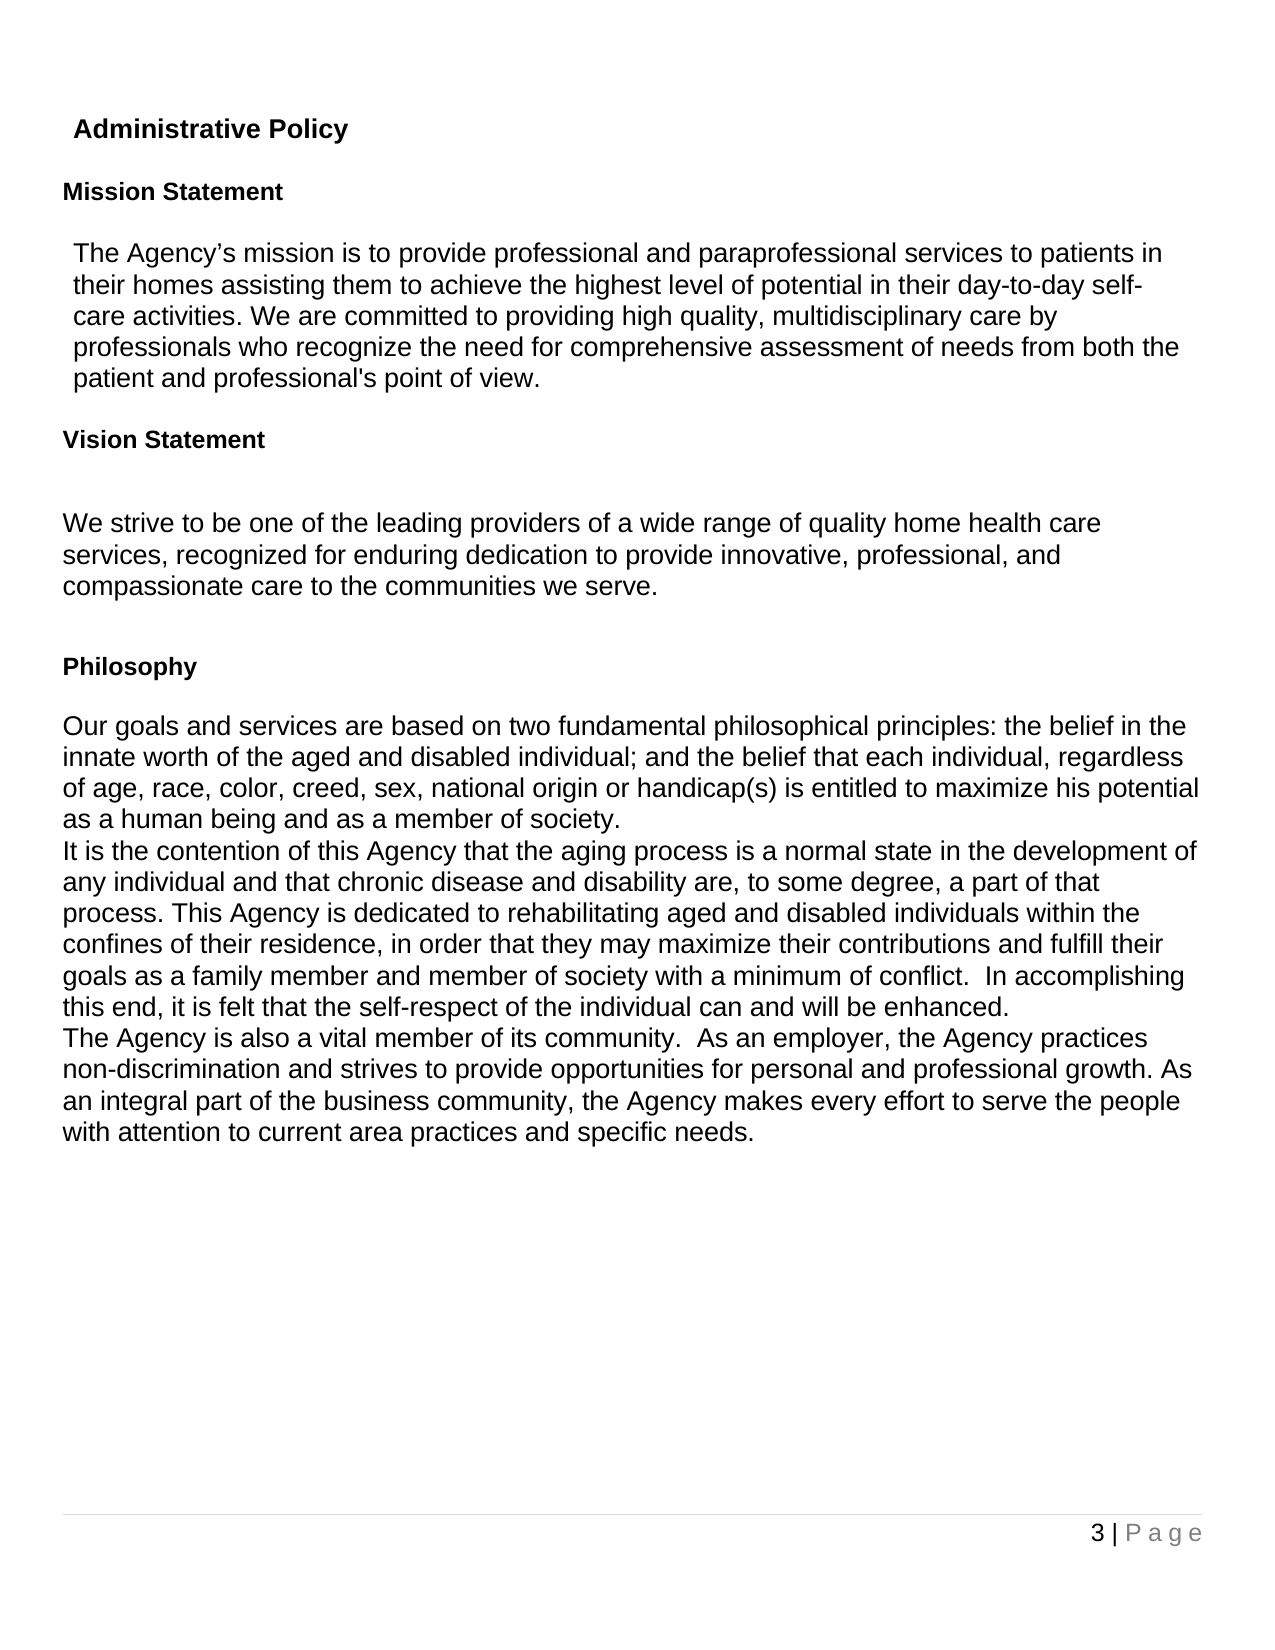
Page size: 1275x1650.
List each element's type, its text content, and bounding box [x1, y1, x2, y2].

text The Agency’s mission is to provide professional and paraprofessional services to patients in their homes assisting them to achieve the highest level of potential in their day-to-day self-care activities. We are committed to providing high quality, multidisciplinary care by professionals who recognize the need for comprehensive assessment of needs from both the patient and professional's point of view. [73, 237, 1181, 394]
text Philosophy [62, 652, 1204, 681]
subtitle Vision Statement [62, 425, 1202, 454]
text Administrative Policy [73, 113, 1204, 144]
text We strive to be one of the leading providers of a wide range of quality home health care services, recognized for enduring dedication to provide innovative, professional, and compassionate care to the communities we serve. [62, 507, 1202, 601]
text It is the contention of this Agency that the aging process is a normal state in the development of any individual and that chronic disease and disability are, to some degree, a part of that process. This Agency is dedicated to rehabilitating aged and disabled individuals within the confines of their residence, in order that they may maximize their contributions and fulfill their goals as a family member and member of society with a minimum of conflict. In accomplishing this end, it is felt that the self-respect of the individual can and will be enhanced. [62, 835, 1202, 1022]
text The Agency is also a vital member of its community. As an employer, the Agency practices non-discrimination and strives to provide opportunities for personal and professional growth. As an integral part of the business community, the Agency makes every effort to serve the people with attention to current area practices and specific needs. [62, 1022, 1202, 1147]
text Our goals and services are based on two fundamental philosophical principles: the belief in the innate worth of the aged and disabled individual; and the belief that each individual, regardless of age, race, color, creed, sex, national origin or handicap(s) is entitled to maximize his potential as a human being and as a member of society. [62, 710, 1202, 835]
text Mission Statement [62, 177, 1202, 206]
